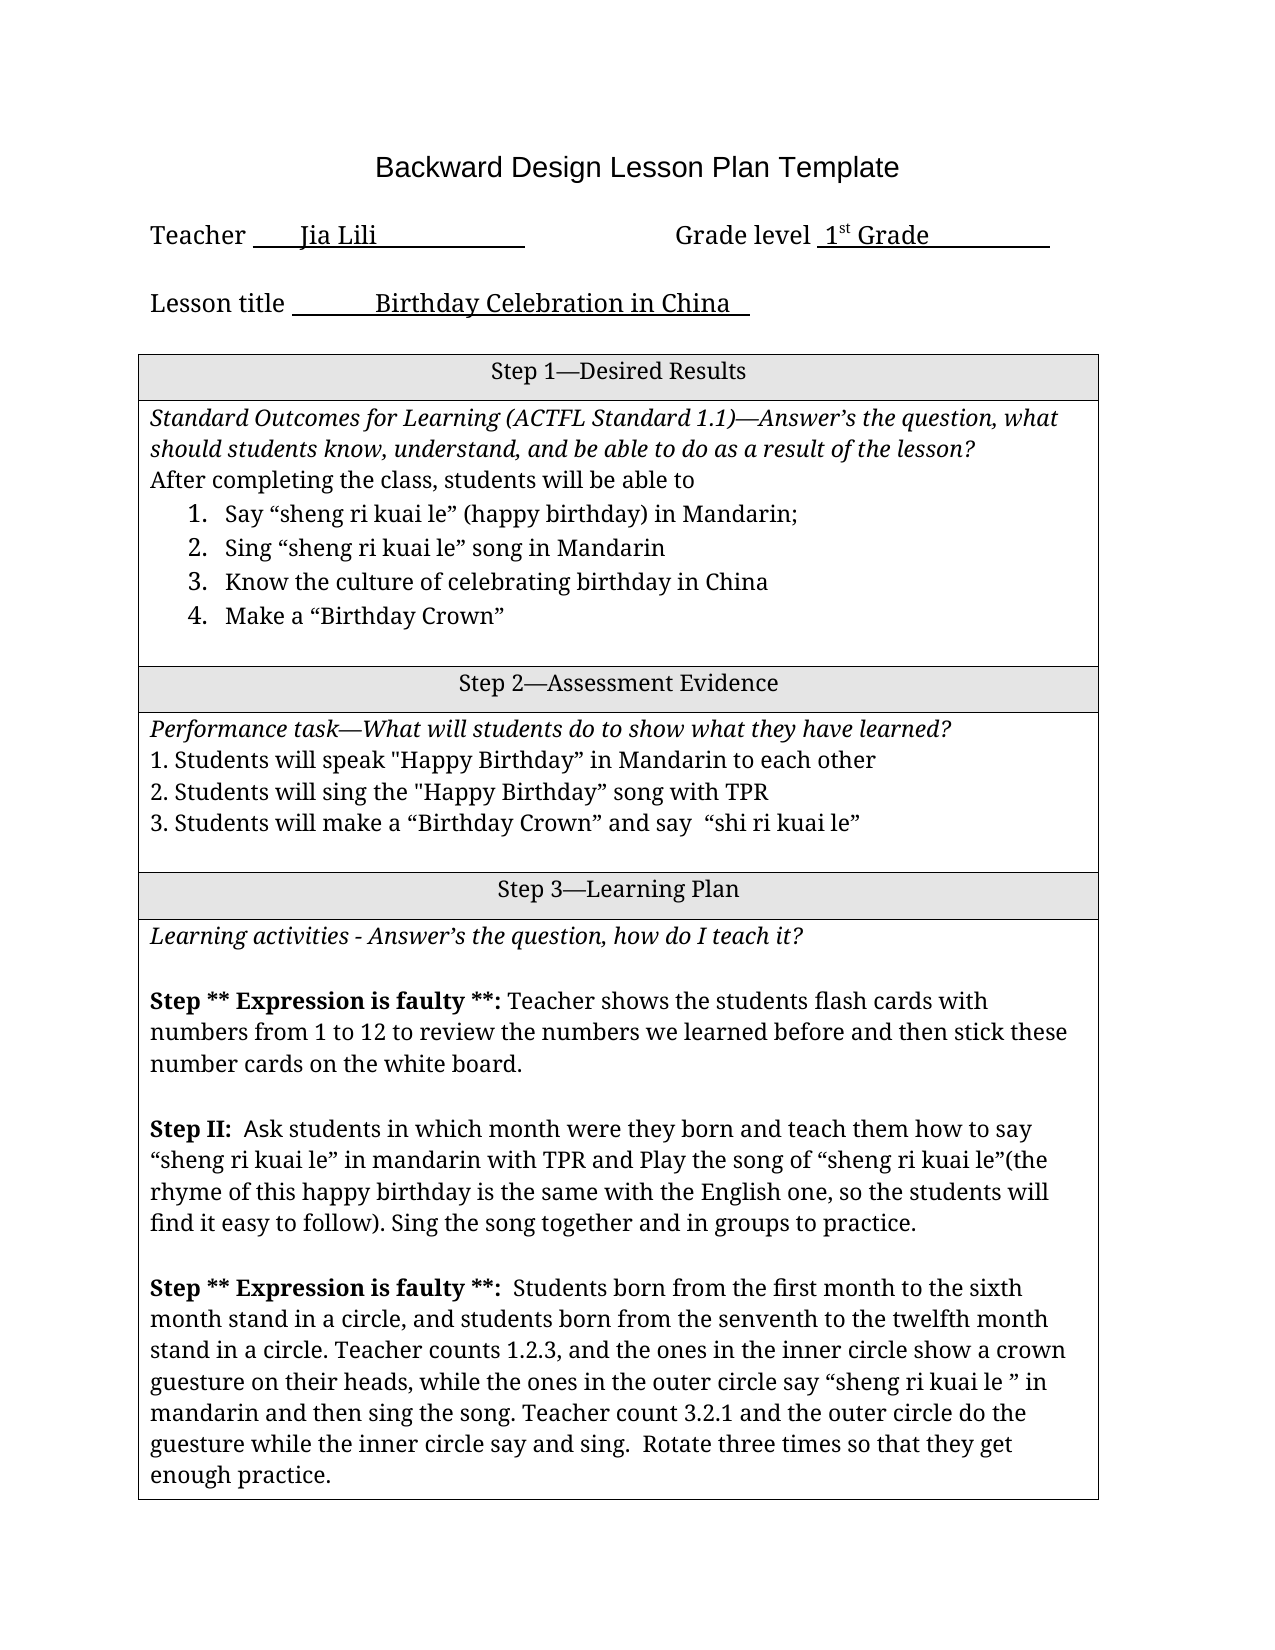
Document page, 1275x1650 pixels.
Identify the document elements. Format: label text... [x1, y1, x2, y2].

table_cell Step 3—Learning Plan [139, 873, 1098, 919]
table_header Step 1—Desired Results [139, 355, 1098, 400]
text Teacher Jia Lili Grade level 1st Grade [150, 218, 1125, 252]
table_cell Step 2—Assessment Evidence [139, 667, 1098, 712]
text Lesson title Birthday Celebration in China [150, 286, 1125, 320]
table_cell Standard Outcomes for Learning (ACTFL Standard 1.1)—Answer’s the question, what should students know, understand, and be able to do as a result of the lesson? After completing the class, students will be able to Say “sheng ri kuai le” (happy birthday) in Mandarin; Sing “sheng ri kuai le” song in Mandarin Know the culture of celebrating birthday in China Make a “Birthday Crown” [139, 401, 1098, 666]
text Backward Design Lesson Plan Template [150, 150, 1125, 183]
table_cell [139, 920, 1098, 1499]
table_cell Performance task—What will students do to show what they have learned? 1. Students will speak "Happy Birthday” in Mandarin to each other 2. Students will sing the "Happy Birthday” song with TPR 3. Students will make a “Birthday Crown” and say “shi ri kuai le” [139, 713, 1098, 872]
